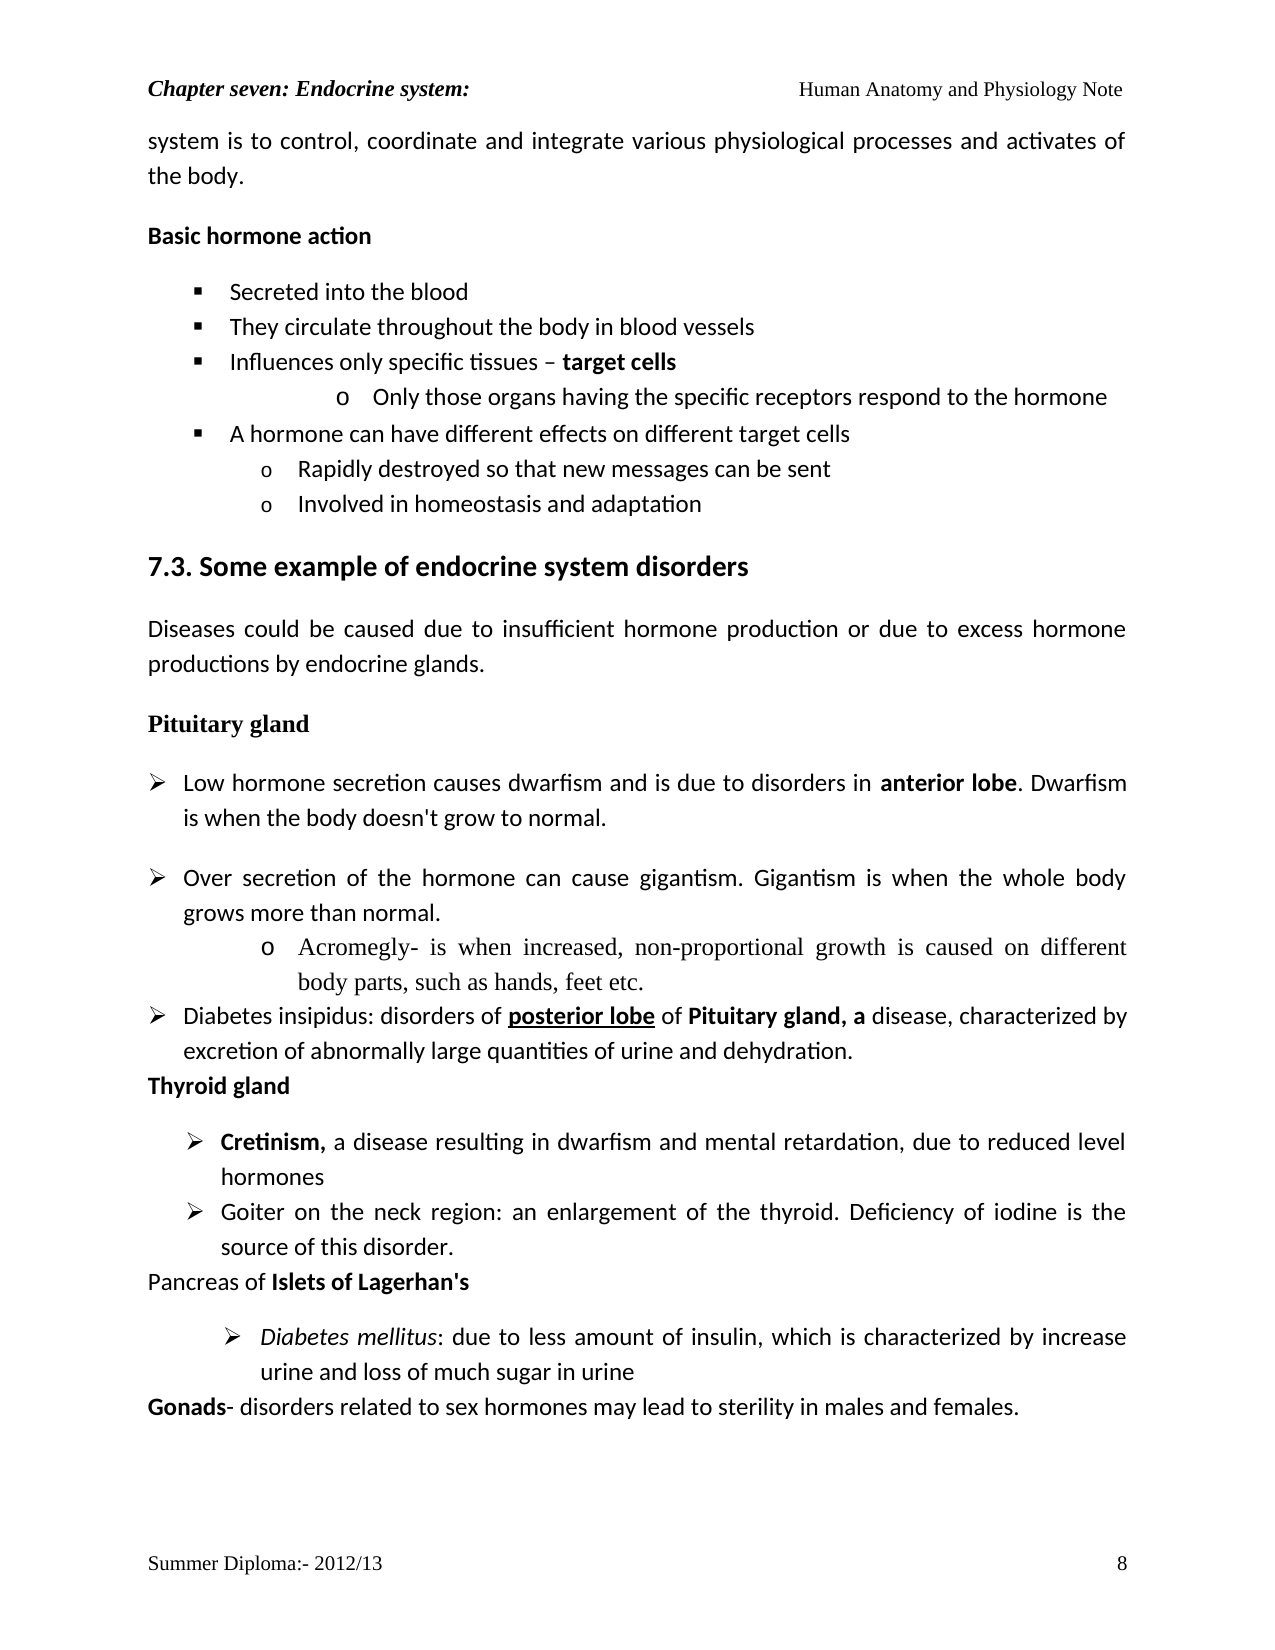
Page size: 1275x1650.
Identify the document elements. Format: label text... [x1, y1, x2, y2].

list A hormone can have different effects on different target cells [192, 418, 1127, 448]
list Acromegly- is when increased, non-proportional growth is caused on different body parts, such as hands, feet etc. [260, 932, 1127, 996]
list Secreted into the blood [192, 276, 1127, 307]
list Diabetes mellitus: due to less amount of insulin, which is characterized by increase urine and loss of much sugar in urine [223, 1321, 1127, 1387]
text Pancreas of Islets of Lagerhan's [148, 1266, 1127, 1296]
text Diseases could be caused due to insufficient hormone production or due to excess hormone productions by endocrine glands. [148, 614, 1127, 679]
list Involved in homeostasis and adaptation [260, 488, 1127, 518]
list Goiter on the neck region: an enlargement of the thyroid. Deficiency of iodine is the source of this disorder. [185, 1196, 1127, 1261]
list They circulate throughout the body in blood vessels [192, 311, 1127, 342]
text Thyroid gland [148, 1070, 1127, 1100]
list Influences only specific tissues – target cells [192, 346, 1127, 377]
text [148, 125, 1127, 191]
list Only those organs having the specific receptors respond to the hormone [335, 381, 1127, 413]
list Cretinism, a disease resulting in dwarfism and mental retardation, due to reduced level hormones [185, 1126, 1127, 1191]
subtitle Pituitary gland [148, 709, 1127, 737]
list Rapidly destroyed so that new messages can be sent [260, 453, 1127, 483]
list Low hormone secretion causes dwarfism and is due to disorders in anterior lobe. Dwarfism is when the body doesn't grow to normal. [148, 767, 1127, 832]
text Basic hormone action [148, 220, 1127, 251]
text Gonads- disorders related to sex hormones may lead to sterility in males and females. [148, 1391, 1127, 1422]
list Diabetes insipidus: disorders of posterior lobe of Pituitary gland, a disease, characterized by excretion of abnormally large quantities of urine and dehydration. [148, 1000, 1127, 1065]
text 7.3. Some example of endocrine system disorders [148, 548, 1127, 583]
list Over secretion of the hormone can cause gigantism. Gigantism is when the whole body grows more than normal. [148, 862, 1127, 927]
